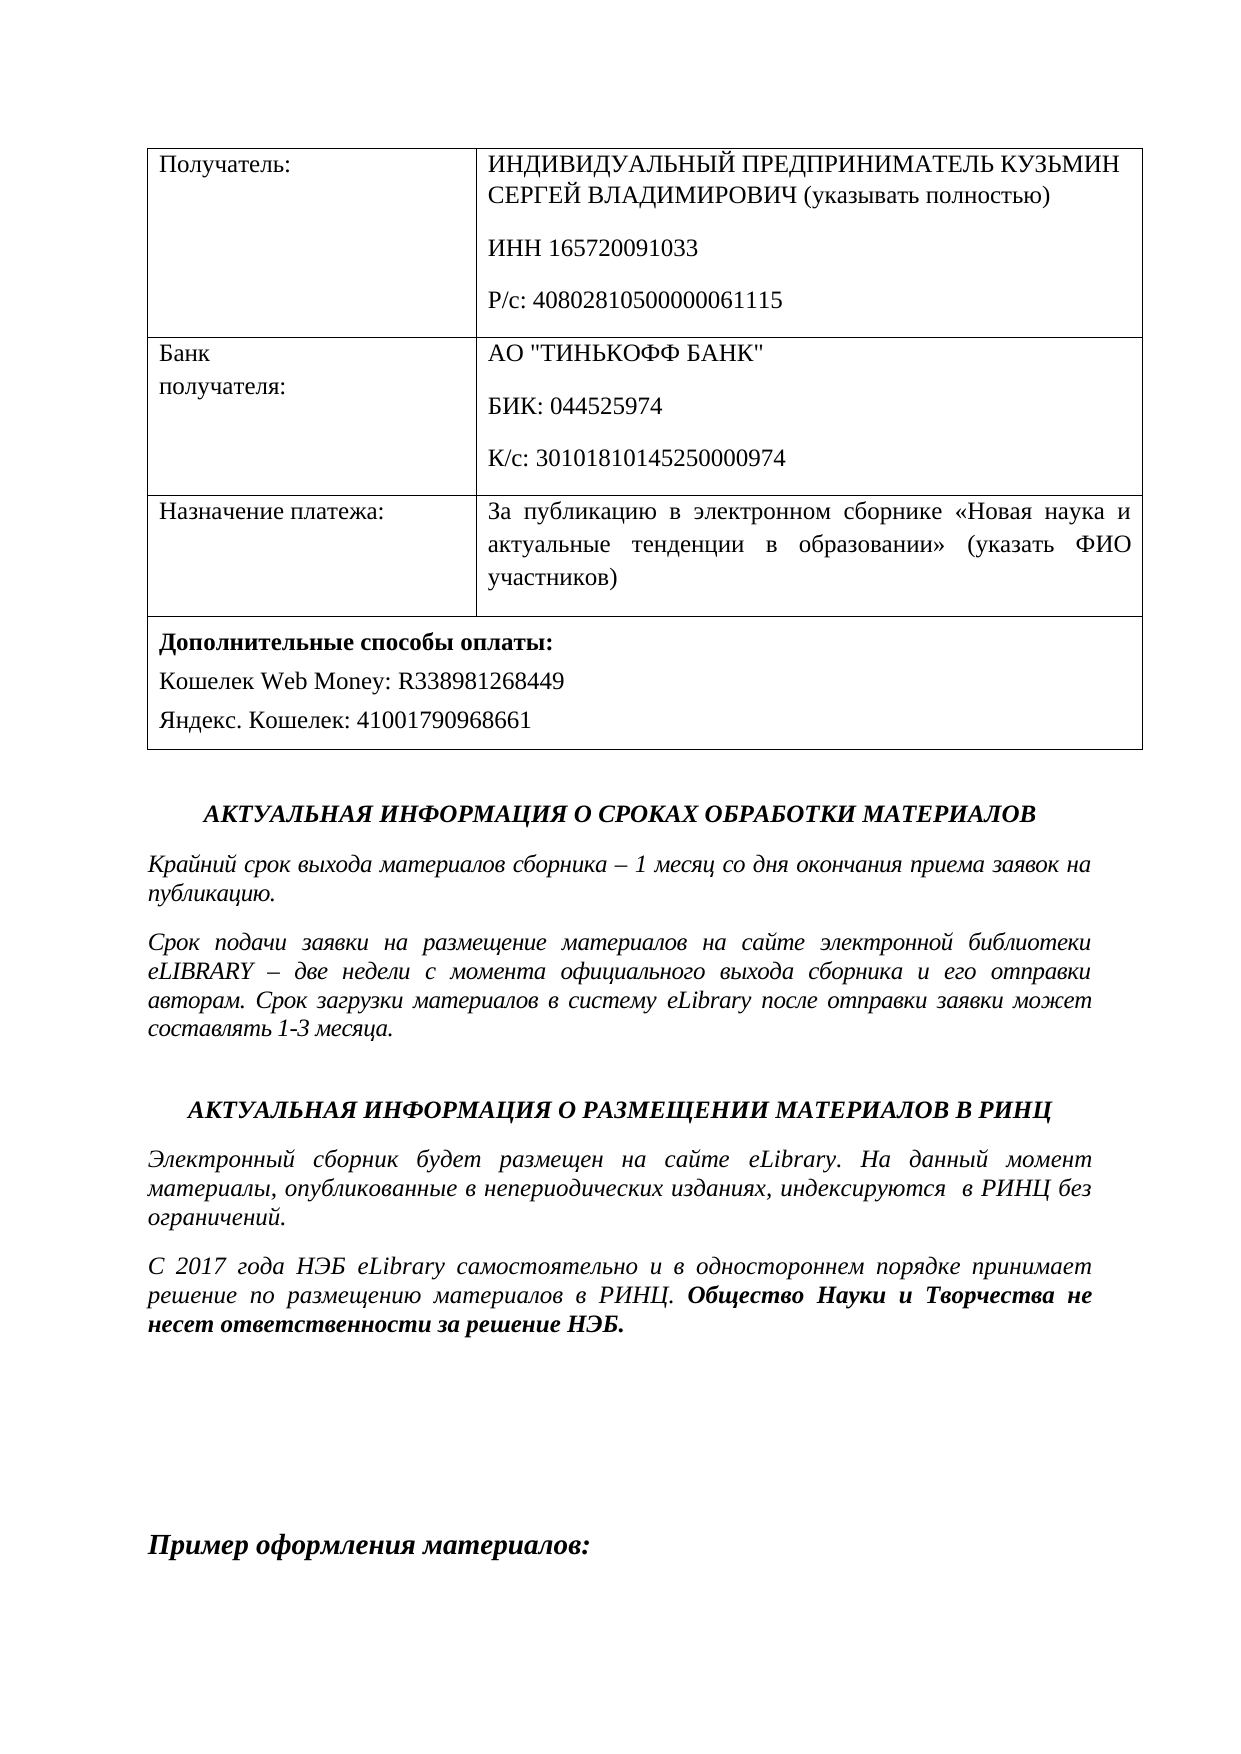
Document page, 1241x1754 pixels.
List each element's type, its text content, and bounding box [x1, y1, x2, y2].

text С 2017 года НЭБ eLibrary самостоятельно и в одностороннем порядке принимает решение по размещению материалов в РИНЦ. Общество Науки и Творчества не несет ответственности за решение НЭБ. [148, 1251, 1092, 1338]
table_cell За публикацию в электронном сборнике «Новая наука и актуальные тенденции в образовании» (указать ФИО участников) [477, 496, 1142, 616]
table_cell АО "ТИНЬКОФФ БАНК" БИК: 044525974 К/с: 30101810145250000974 [477, 338, 1142, 495]
text Электронный сборник будет размещен на сайте eLibrary. На данный момент материалы, опубликованные в непериодических изданиях, индексируются в РИНЦ без ограничений. [148, 1144, 1092, 1231]
table_header ИНДИВИДУАЛЬНЫЙ ПРЕДПРИНИМАТЕЛЬ КУЗЬМИН СЕРГЕЙ ВЛАДИМИРОВИЧ (указывать полностью) ИНН 165720091033 Р/с: 40802810500000061115 [477, 149, 1142, 337]
table_cell Банк получателя: [148, 338, 476, 495]
table_cell Дополнительные способы оплаты: Кошелек Web Money: R338981268449 Яндекс. Кошелек: 41001790968661 [148, 617, 1142, 749]
text АКТУАЛЬНАЯ ИНФОРМАЦИЯ О СРОКАХ ОБРАБОТКИ МАТЕРИАЛОВ [148, 799, 1092, 828]
table_header Получатель: [148, 149, 476, 337]
text Крайний срок выхода материалов сборника – 1 месяц со дня окончания приема заявок на публикацию. [148, 849, 1092, 906]
table_cell Назначение платежа: [148, 496, 476, 616]
text Пример оформления материалов: [148, 1527, 1092, 1560]
text Срок подачи заявки на размещение материалов на сайте электронной библиотеки eLIBRARY – две недели с момента официального выхода сборника и его отправки авторам. Срок загрузки материалов в систему eLibrary после отправки заявки может составлять 1-3 месяца. [148, 927, 1092, 1042]
text АКТУАЛЬНАЯ ИНФОРМАЦИЯ О РАЗМЕЩЕНИИ МАТЕРИАЛОВ В РИНЦ [148, 1095, 1092, 1123]
